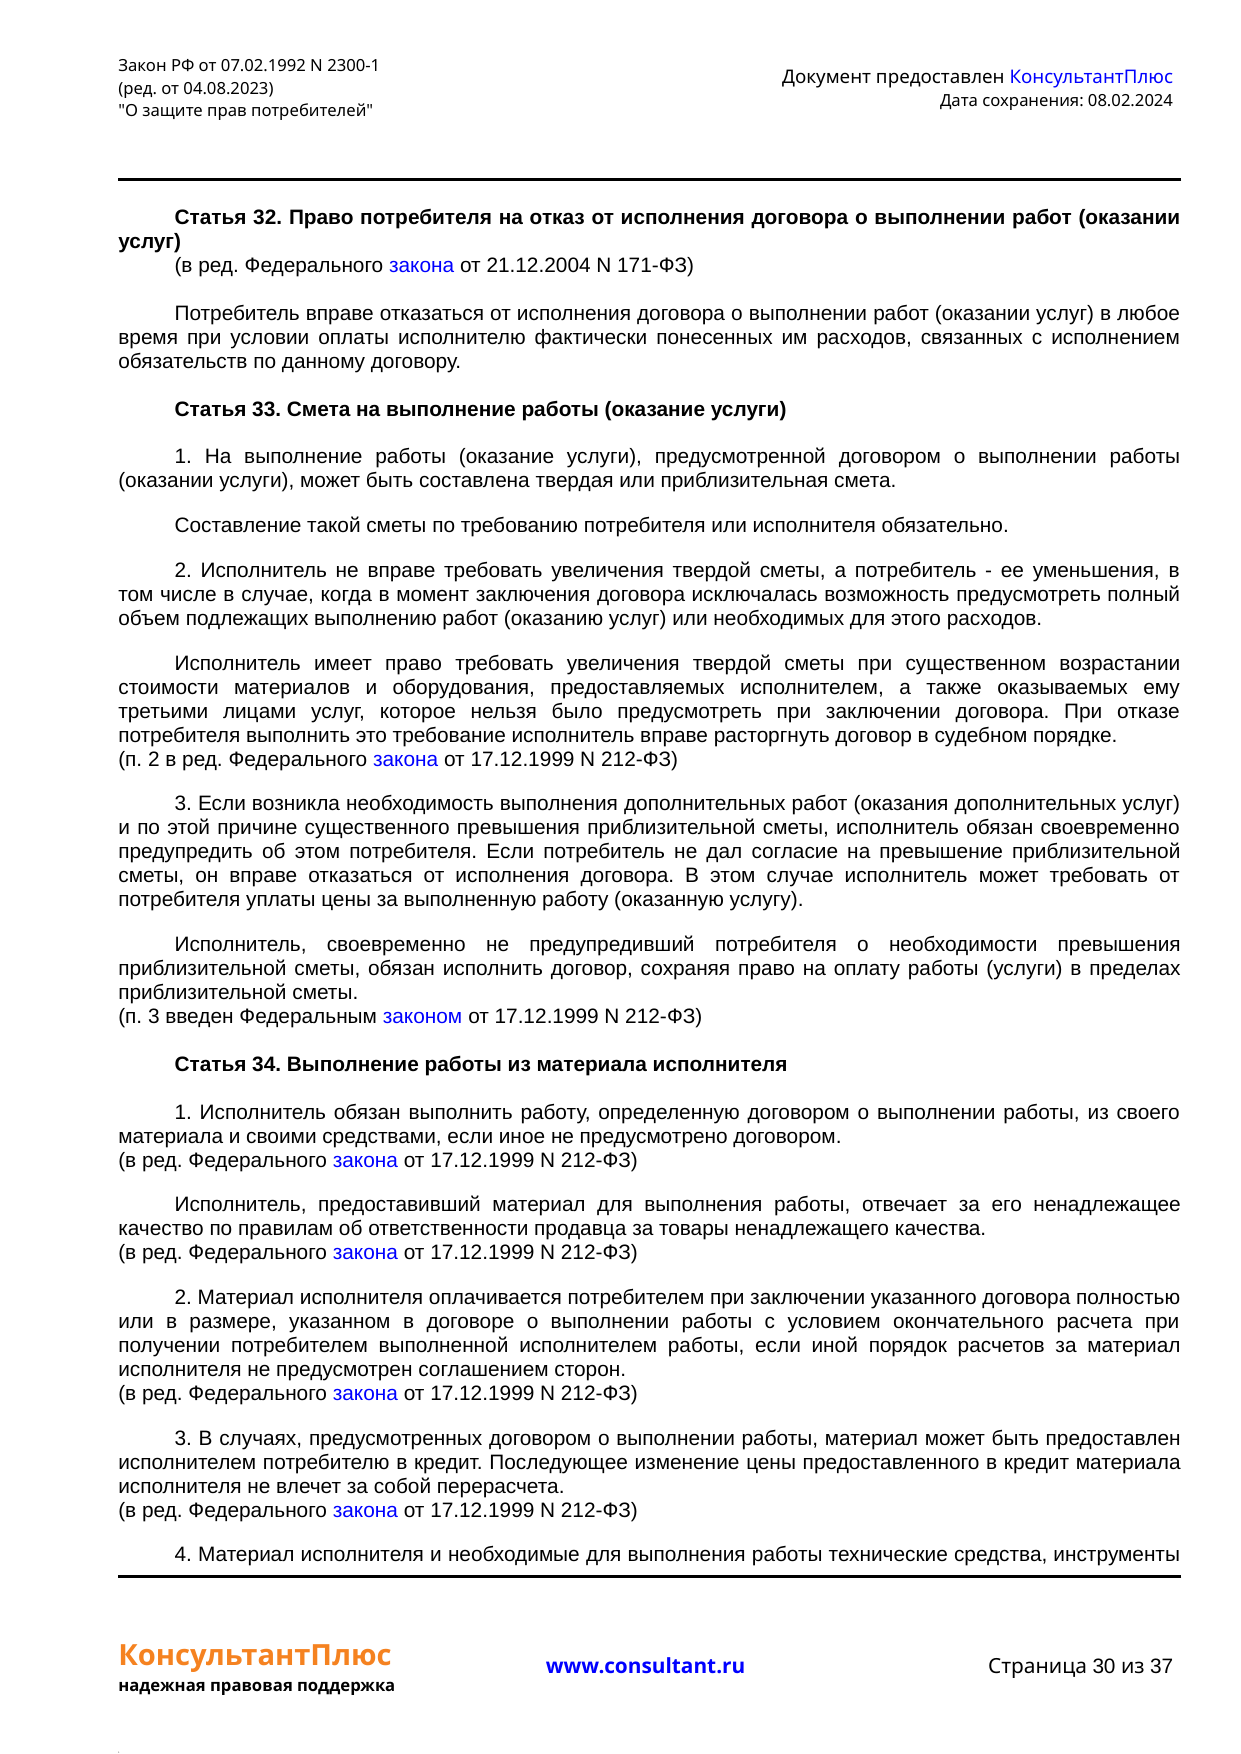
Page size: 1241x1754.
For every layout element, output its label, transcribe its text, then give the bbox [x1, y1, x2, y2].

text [118, 1542, 1181, 1566]
title Статья 32. Право потребителя на отказ от исполнения договора о выполнении работ (оказании услуг) [118, 205, 1181, 253]
text 2. Материал исполнителя оплачивается потребителем при заключении указанного договора полностью или в размере, указанном в договоре о выполнении работы с условием окончательного расчета при получении потребителем выполненной исполнителем работы, если иной порядок расчетов за материал исполнителя не предусмотрен соглашением сторон. [118, 1285, 1181, 1381]
text (в ред. Федерального закона от 17.12.1999 N 212-ФЗ) [118, 1147, 1181, 1171]
text 3. В случаях, предусмотренных договором о выполнении работы, материал может быть предоставлен исполнителем потребителю в кредит. Последующее изменение цены предоставленного в кредит материала исполнителя не влечет за собой перерасчета. [118, 1426, 1181, 1497]
text (в ред. Федерального закона от 17.12.1999 N 212-ФЗ) [118, 1497, 1181, 1521]
text (в ред. Федерального закона от 21.12.2004 N 171-ФЗ) [118, 253, 1181, 277]
text 2. Исполнитель не вправе требовать увеличения твердой сметы, а потребитель - ее уменьшения, в том числе в случае, когда в момент заключения договора исключалась возможность предусмотреть полный объем подлежащих выполнению работ (оказанию услуг) или необходимых для этого расходов. [118, 558, 1181, 630]
text (п. 3 введен Федеральным законом от 17.12.1999 N 212-ФЗ) [118, 1004, 1181, 1028]
text (в ред. Федерального закона от 17.12.1999 N 212-ФЗ) [118, 1381, 1181, 1405]
text 3. Если возникла необходимость выполнения дополнительных работ (оказания дополнительных услуг) и по этой причине существенного превышения приблизительной сметы, исполнитель обязан своевременно предупредить об этом потребителя. Если потребитель не дал согласие на превышение приблизительной сметы, он вправе отказаться от исполнения договора. В этом случае исполнитель может требовать от потребителя уплаты цены за выполненную работу (оказанную услугу). [118, 791, 1181, 911]
text 1. На выполнение работы (оказание услуги), предусмотренной договором о выполнении работы (оказании услуги), может быть составлена твердая или приблизительная смета. [118, 444, 1181, 492]
text Составление такой сметы по требованию потребителя или исполнителя обязательно. [118, 513, 1181, 537]
title Статья 34. Выполнение работы из материала исполнителя [118, 1052, 1181, 1076]
text (в ред. Федерального закона от 17.12.1999 N 212-ФЗ) [118, 1240, 1181, 1264]
text Потребитель вправе отказаться от исполнения договора о выполнении работ (оказании услуг) в любое время при условии оплаты исполнителю фактически понесенных им расходов, связанных с исполнением обязательств по данному договору. [118, 301, 1181, 372]
title Статья 33. Смета на выполнение работы (оказание услуги) [118, 396, 1181, 420]
text 1. Исполнитель обязан выполнить работу, определенную договором о выполнении работы, из своего материала и своими средствами, если иное не предусмотрено договором. [118, 1099, 1181, 1147]
text (п. 2 в ред. Федерального закона от 17.12.1999 N 212-ФЗ) [118, 746, 1181, 770]
text Исполнитель, своевременно не предупредивший потребителя о необходимости превышения приблизительной сметы, обязан исполнить договор, сохраняя право на оплату работы (услуги) в пределах приблизительной сметы. [118, 932, 1181, 1004]
text Исполнитель имеет право требовать увеличения твердой сметы при существенном возрастании стоимости материалов и оборудования, предоставляемых исполнителем, а также оказываемых ему третьими лицами услуг, которое нельзя было предусмотреть при заключении договора. При отказе потребителя выполнить это требование исполнитель вправе расторгнуть договор в судебном порядке. [118, 651, 1181, 746]
text Исполнитель, предоставивший материал для выполнения работы, отвечает за его ненадлежащее качество по правилам об ответственности продавца за товары ненадлежащего качества. [118, 1192, 1181, 1240]
